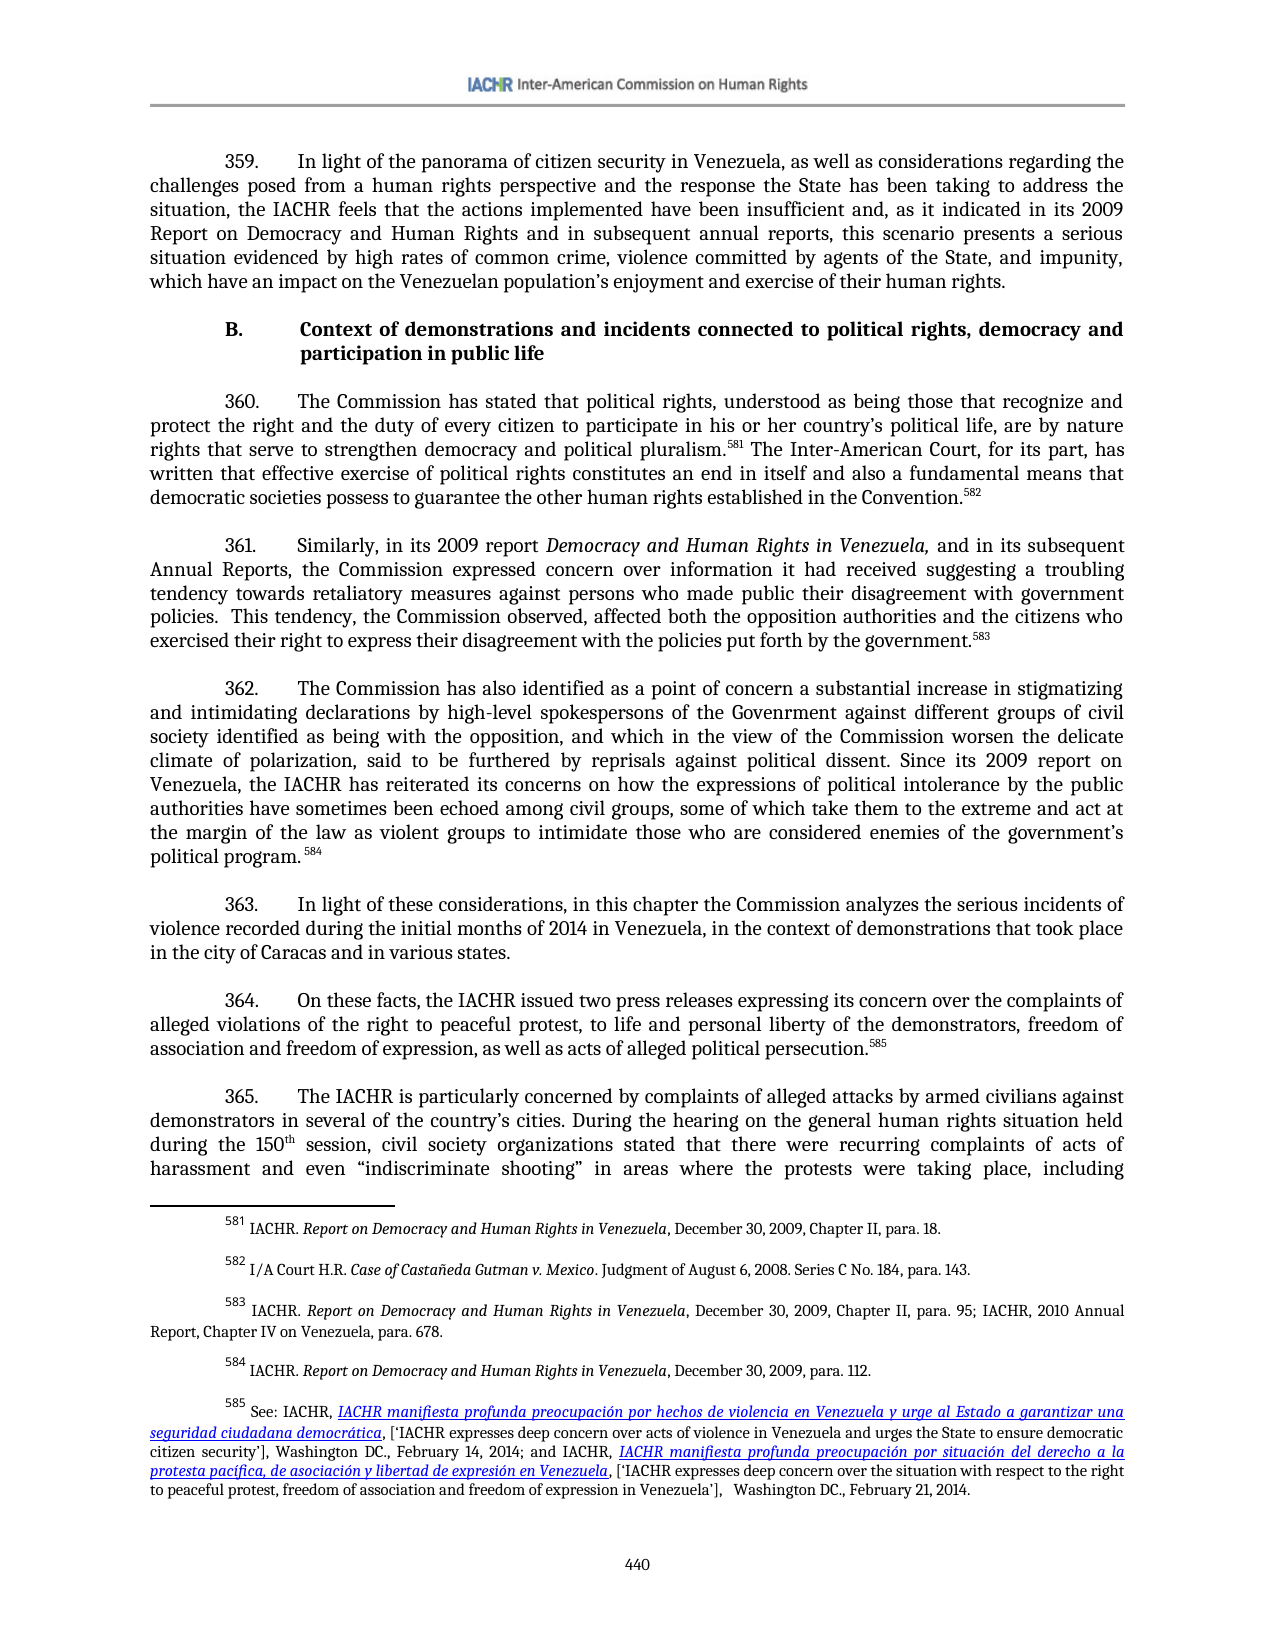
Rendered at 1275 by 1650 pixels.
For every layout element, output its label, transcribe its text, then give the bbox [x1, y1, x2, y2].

list In light of these considerations, in this chapter the Commission analyzes the serious incidents of violence recorded during the initial months of 2014 in Venezuela, in the context of demonstrations that took place in the city of Caracas and in various states. [150, 893, 1125, 964]
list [150, 1084, 1125, 1180]
list On these facts, the IACHR issued two press releases expressing its concern over the complaints of alleged violations of the right to peaceful protest, to life and personal liberty of the demonstrators, freedom of association and freedom of expression, as well as acts of alleged political persecution. [150, 988, 1125, 1060]
list The Commission has stated that political rights, understood as being those that recognize and protect the right and the duty of every citizen to participate in his or her country’s political life, are by nature rights that serve to strengthen democracy and political pluralism. The Inter-American Court, for its part, has written that effective exercise of political rights constitutes an end in itself and also a fundamental means that democratic societies possess to guarantee the other human rights established in the Convention. [150, 389, 1125, 509]
subtitle Context of demonstrations and incidents connected to political rights, democracy and participation in public life [225, 318, 1125, 366]
list Similarly, in its 2009 report Democracy and Human Rights in Venezuela, and in its subsequent Annual Reports, the Commission expressed concern over information it had received suggesting a troubling tendency towards retaliatory measures against persons who made public their disagreement with government policies. This tendency, the Commission observed, affected both the opposition authorities and the citizens who exercised their right to express their disagreement with the policies put forth by the government. [150, 533, 1125, 653]
picture [456, 74, 819, 94]
list In light of the panorama of citizen security in Venezuela, as well as considerations regarding the challenges posed from a human rights perspective and the response the State has been taking to address the situation, the IACHR feels that the actions implemented have been insufficient and, as it indicated in its 2009 Report on Democracy and Human Rights and in subsequent annual reports, this scenario presents a serious situation evidenced by high rates of common crime, violence committed by agents of the State, and impunity, which have an impact on the Venezuelan population’s enjoyment and exercise of their human rights. [150, 150, 1125, 294]
list The Commission has also identified as a point of concern a substantial increase in stigmatizing and intimidating declarations by high-level spokespersons of the Govenrment against different groups of civil society identified as being with the opposition, and which in the view of the Commission worsen the delicate climate of polarization, said to be furthered by reprisals against political dissent. Since its 2009 report on Venezuela, the IACHR has reiterated its concerns on how the expressions of political intolerance by the public authorities have sometimes been echoed among civil groups, some of which take them to the extreme and act at the margin of the law as violent groups to intimidate those who are considered enemies of the government’s political program. [150, 677, 1125, 869]
